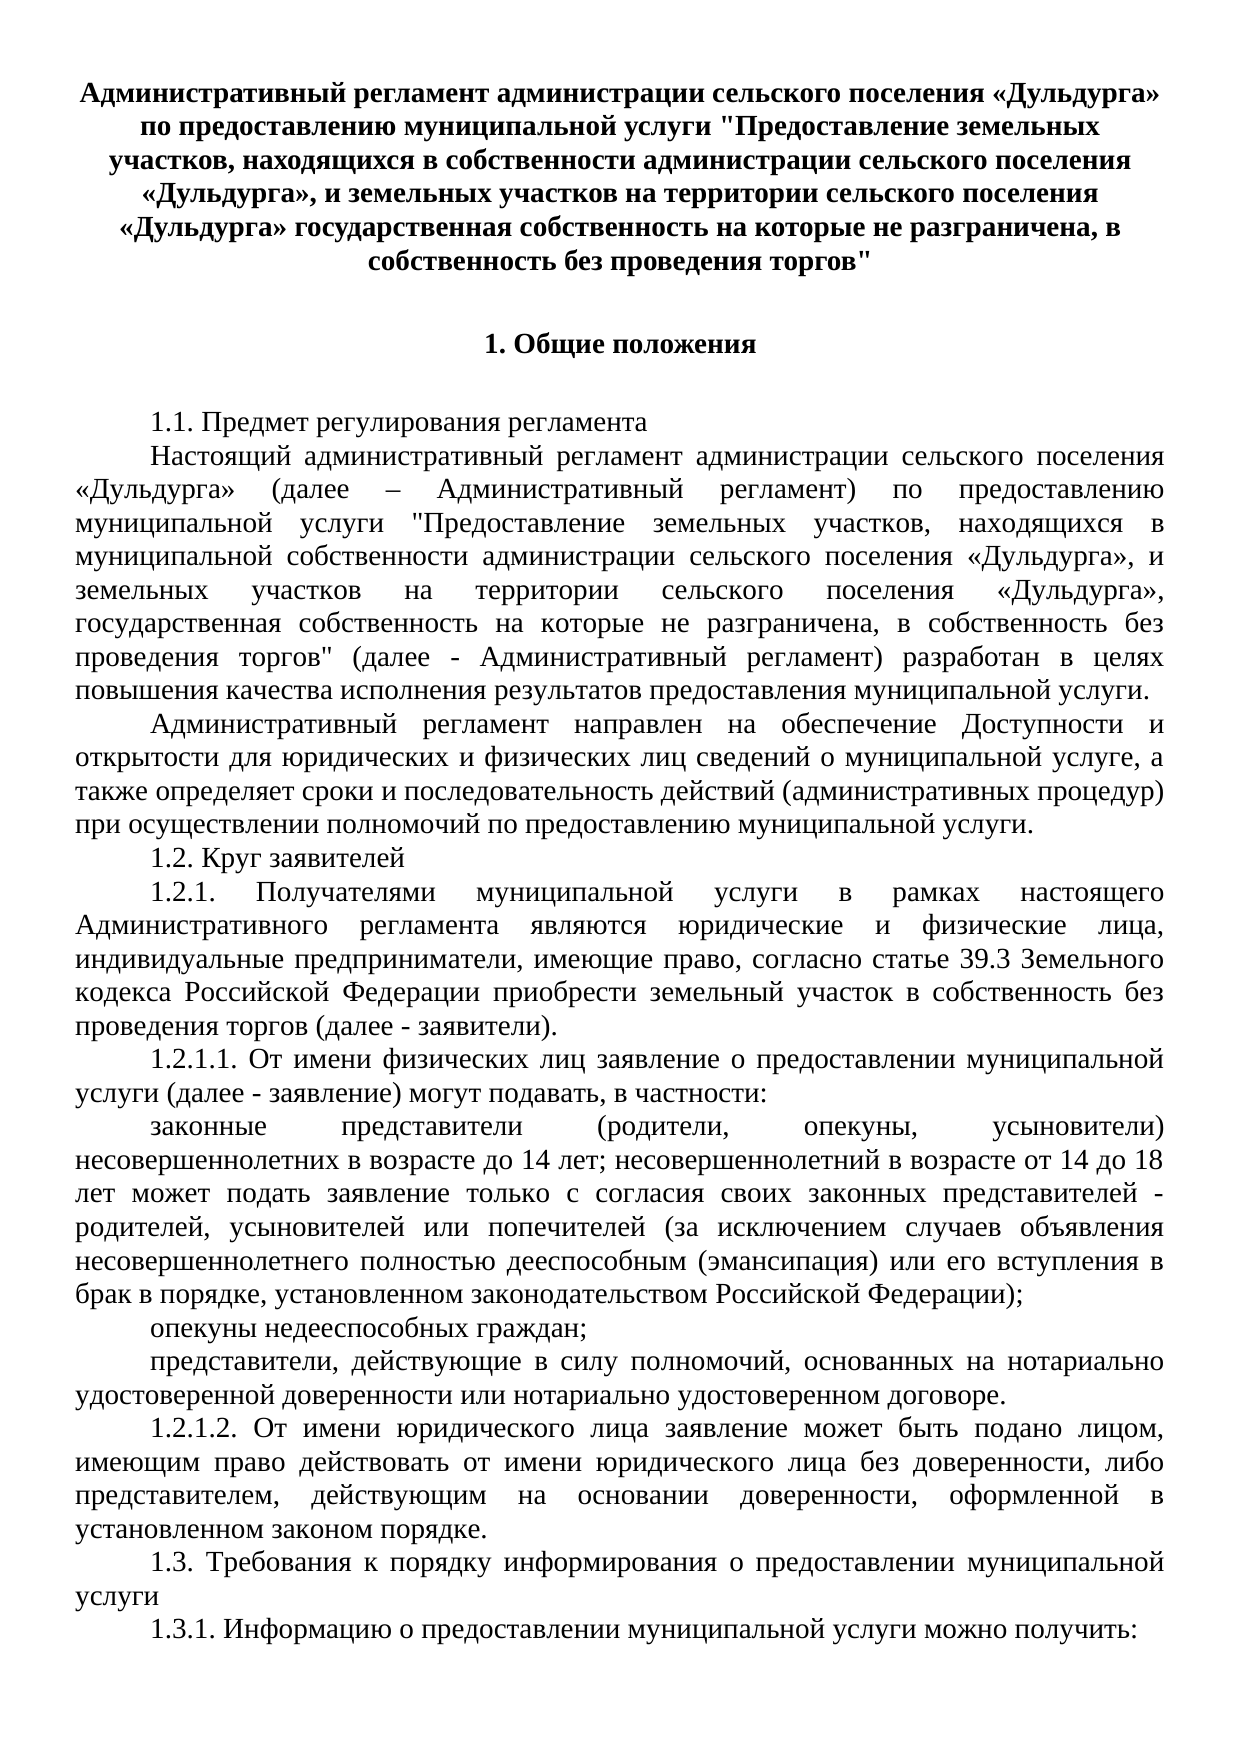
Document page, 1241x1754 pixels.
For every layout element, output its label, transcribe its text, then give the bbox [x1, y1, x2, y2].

text представители, действующие в силу полномочий, основанных на нотариально удостоверенной доверенности или нотариально удостоверенном договоре. [75, 1343, 1165, 1410]
subtitle Административный регламент администрации сельского поселения «Дульдурга» по предоставлению муниципальной услуги "Предоставление земельных участков, находящихся в собственности администрации сельского поселения «Дульдурга», и земельных участков на территории сельского поселения «Дульдурга» государственная собственность на которые не разграничена, в собственность без проведения торгов" [75, 75, 1165, 314]
text 1.2.1.1. От имени физических лиц заявление о предоставлении муниципальной услуги (далее - заявление) могут подавать, в частности: [75, 1041, 1165, 1108]
text 1.3. Требования к порядку информирования о предоставлении муниципальной услуги [75, 1544, 1165, 1612]
text опекуны недееспособных граждан; [75, 1310, 1165, 1343]
text 1.2. Круг заявителей [75, 840, 1165, 874]
text законные представители (родители, опекуны, усыновители) несовершеннолетних в возрасте до 14 лет; несовершеннолетний в возрасте от 14 до 18 лет может подать заявление только с согласия своих законных представителей - родителей, усыновителей или попечителей (за исключением случаев объявления несовершеннолетнего полностью дееспособным (эмансипация) или его вступления в брак в порядке, установленном законодательством Российской Федерации); [75, 1108, 1165, 1310]
text 1.1. Предмет регулирования регламента [75, 404, 1165, 438]
text 1.3.1. Информацию о предоставлении муниципальной услуги можно получить: [75, 1612, 1165, 1645]
text Административный регламент направлен на обеспечение Доступности и открытости для юридических и физических лиц сведений о муниципальной услуге, а также определяет сроки и последовательность действий (административных процедур) при осуществлении полномочий по предоставлению муниципальной услуги. [75, 706, 1165, 840]
text 1.2.1.2. От имени юридического лица заявление может быть подано лицом, имеющим право действовать от имени юридического лица без доверенности, либо представителем, действующим на основании доверенности, оформленной в установленном законом порядке. [75, 1410, 1165, 1544]
text Настоящий административный регламент администрации сельского поселения «Дульдурга» (далее – Административный регламент) по предоставлению муниципальной услуги "Предоставление земельных участков, находящихся в муниципальной собственности администрации сельского поселения «Дульдурга», и земельных участков на территории сельского поселения «Дульдурга», государственная собственность на которые не разграничена, в собственность без проведения торгов" (далее - Административный регламент) разработан в целях повышения качества исполнения результатов предоставления муниципальной услуги. [75, 438, 1165, 706]
subtitle 1. Общие положения [75, 326, 1165, 359]
text 1.2.1. Получателями муниципальной услуги в рамках настоящего Административного регламента являются юридические и физические лица, индивидуальные предприниматели, имеющие право, согласно статье 39.3 Земельного кодекса Российской Федерации приобрести земельный участок в собственность без проведения торгов (далее - заявители). [75, 874, 1165, 1041]
